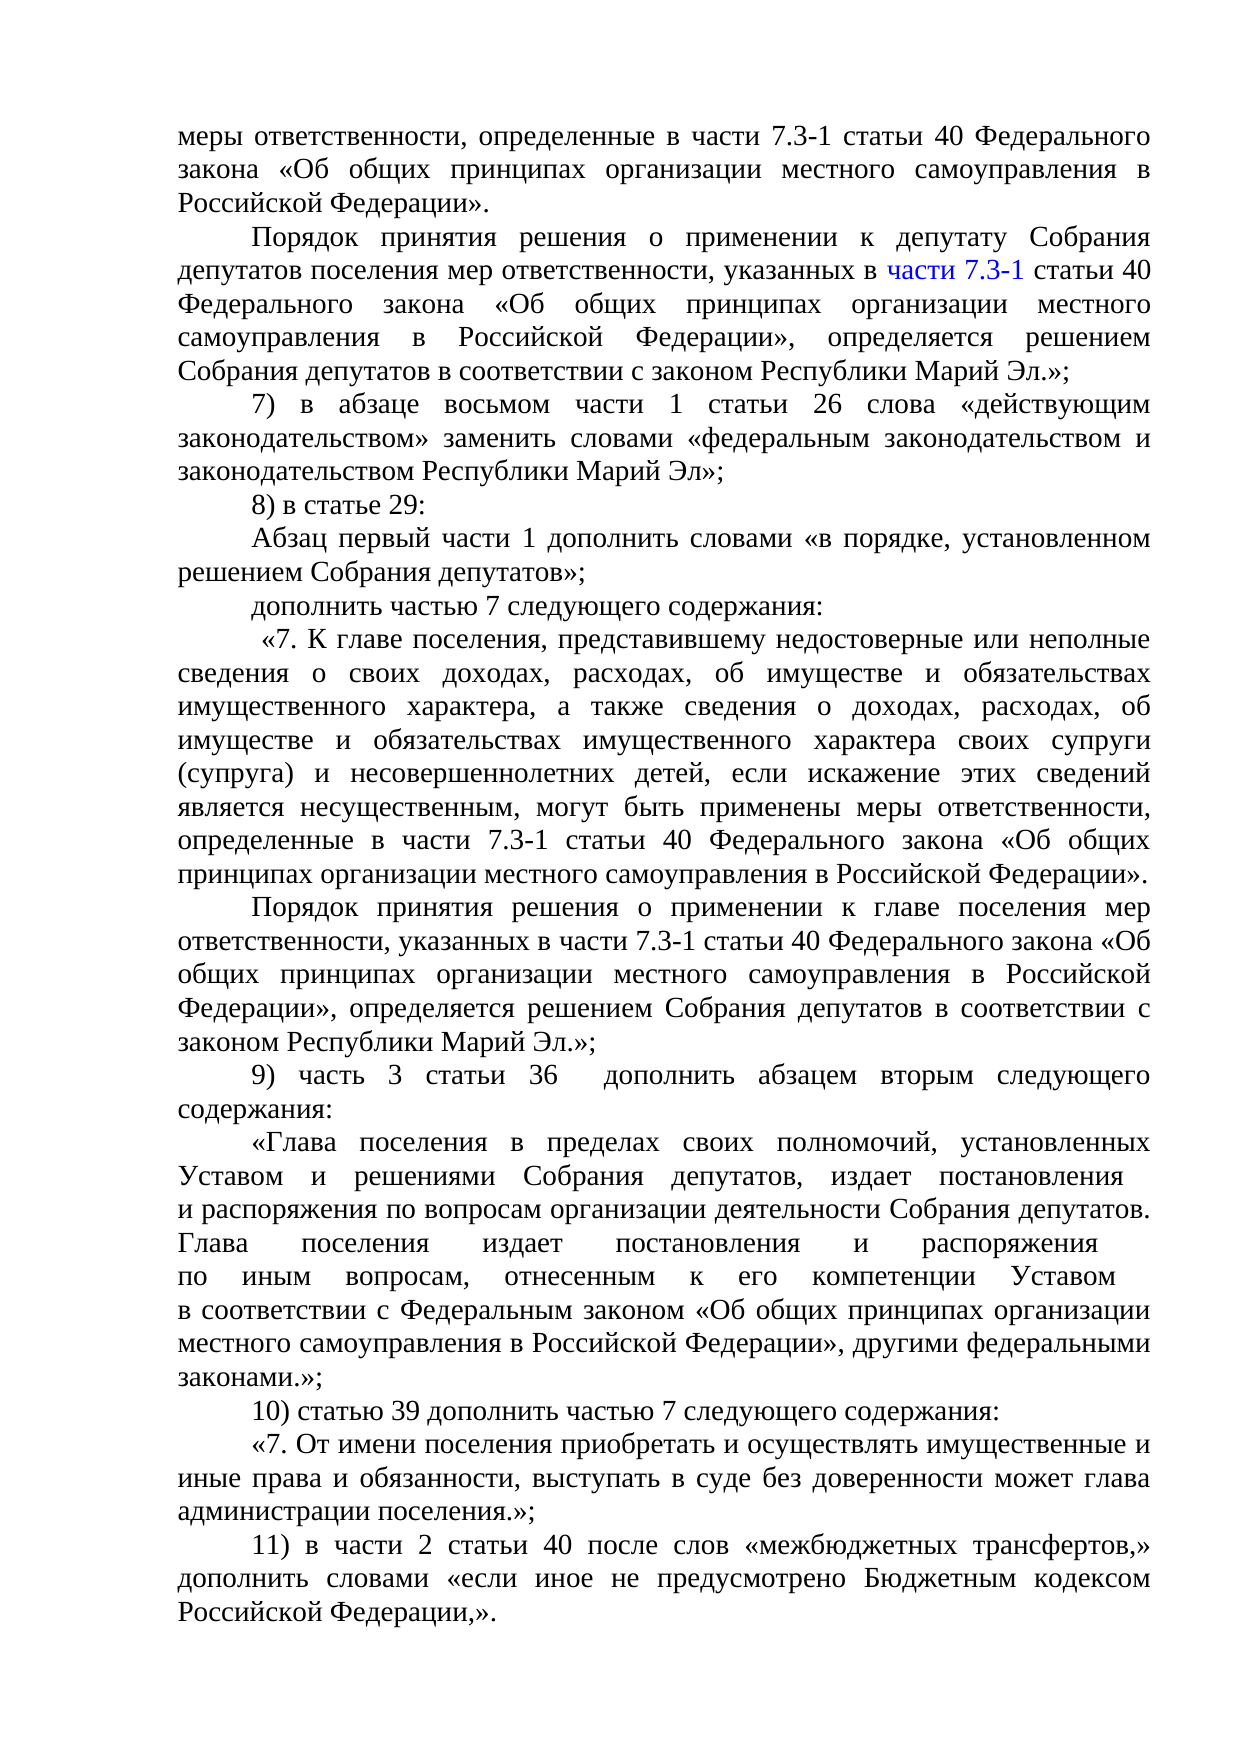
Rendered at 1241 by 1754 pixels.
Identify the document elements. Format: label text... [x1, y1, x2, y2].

text «7. От имени поселения приобретать и осуществлять имущественные и иные права и обязанности, выступать в суде без доверенности может глава администрации поселения.»; [177, 1426, 1152, 1527]
text «Глава поселения в пределах своих полномочий, установленных Уставом и решениями Собрания депутатов, издает постановления и распоряжения по вопросам организации деятельности Собрания депутатов. Глава поселения издает постановления и распоряжения по иным вопросам, отнесенным к его компетенции Уставом в соответствии с Федеральным законом «Об общих принципах организации местного самоуправления в Российской Федерации», другими федеральными законами.»; [177, 1124, 1152, 1393]
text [177, 118, 1152, 219]
text Порядок принятия решения о применении к депутату Собрания депутатов поселения мер ответственности, указанных в части 7.3-1 статьи 40 Федерального закона «Об общих принципах организации местного самоуправления в Российской Федерации», определяется решением Собрания депутатов в соответствии с законом Республики Марий Эл.»; [177, 219, 1152, 386]
text 10) статью 39 дополнить частью 7 следующего содержания: [177, 1393, 1152, 1426]
text Абзац первый части 1 дополнить словами «в порядке, установленном решением Собрания депутатов»; [177, 521, 1152, 588]
text Порядок принятия решения о применении к главе поселения мер ответственности, указанных в части 7.3-1 статьи 40 Федерального закона «Об общих принципах организации местного самоуправления в Российской Федерации», определяется решением Собрания депутатов в соответствии с законом Республики Марий Эл.»; [177, 889, 1152, 1057]
text 11) в части 2 статьи 40 после слов «межбюджетных трансфертов,» дополнить словами «если иное не предусмотрено Бюджетным кодексом Российской Федерации,». [177, 1527, 1152, 1627]
text дополнить частью 7 следующего содержания: [177, 588, 1152, 621]
text 9) часть 3 статьи 36 дополнить абзацем вторым следующего содержания: [177, 1057, 1152, 1124]
text 8) в статье 29: [177, 487, 1152, 521]
text 7) в абзаце восьмом части 1 статьи 26 слова «действующим законодательством» заменить словами «федеральным законодательством и законодательством Республики Марий Эл»; [177, 386, 1152, 487]
text «7. К главе поселения, представившему недостоверные или неполные сведения о своих доходах, расходах, об имуществе и обязательствах имущественного характера, а также сведения о доходах, расходах, об имуществе и обязательствах имущественного характера своих супруги (супруга) и несовершеннолетних детей, если искажение этих сведений является несущественным, могут быть применены меры ответственности, определенные в части 7.3-1 статьи 40 Федерального закона «Об общих принципах организации местного самоуправления в Российской Федерации». [177, 621, 1152, 889]
